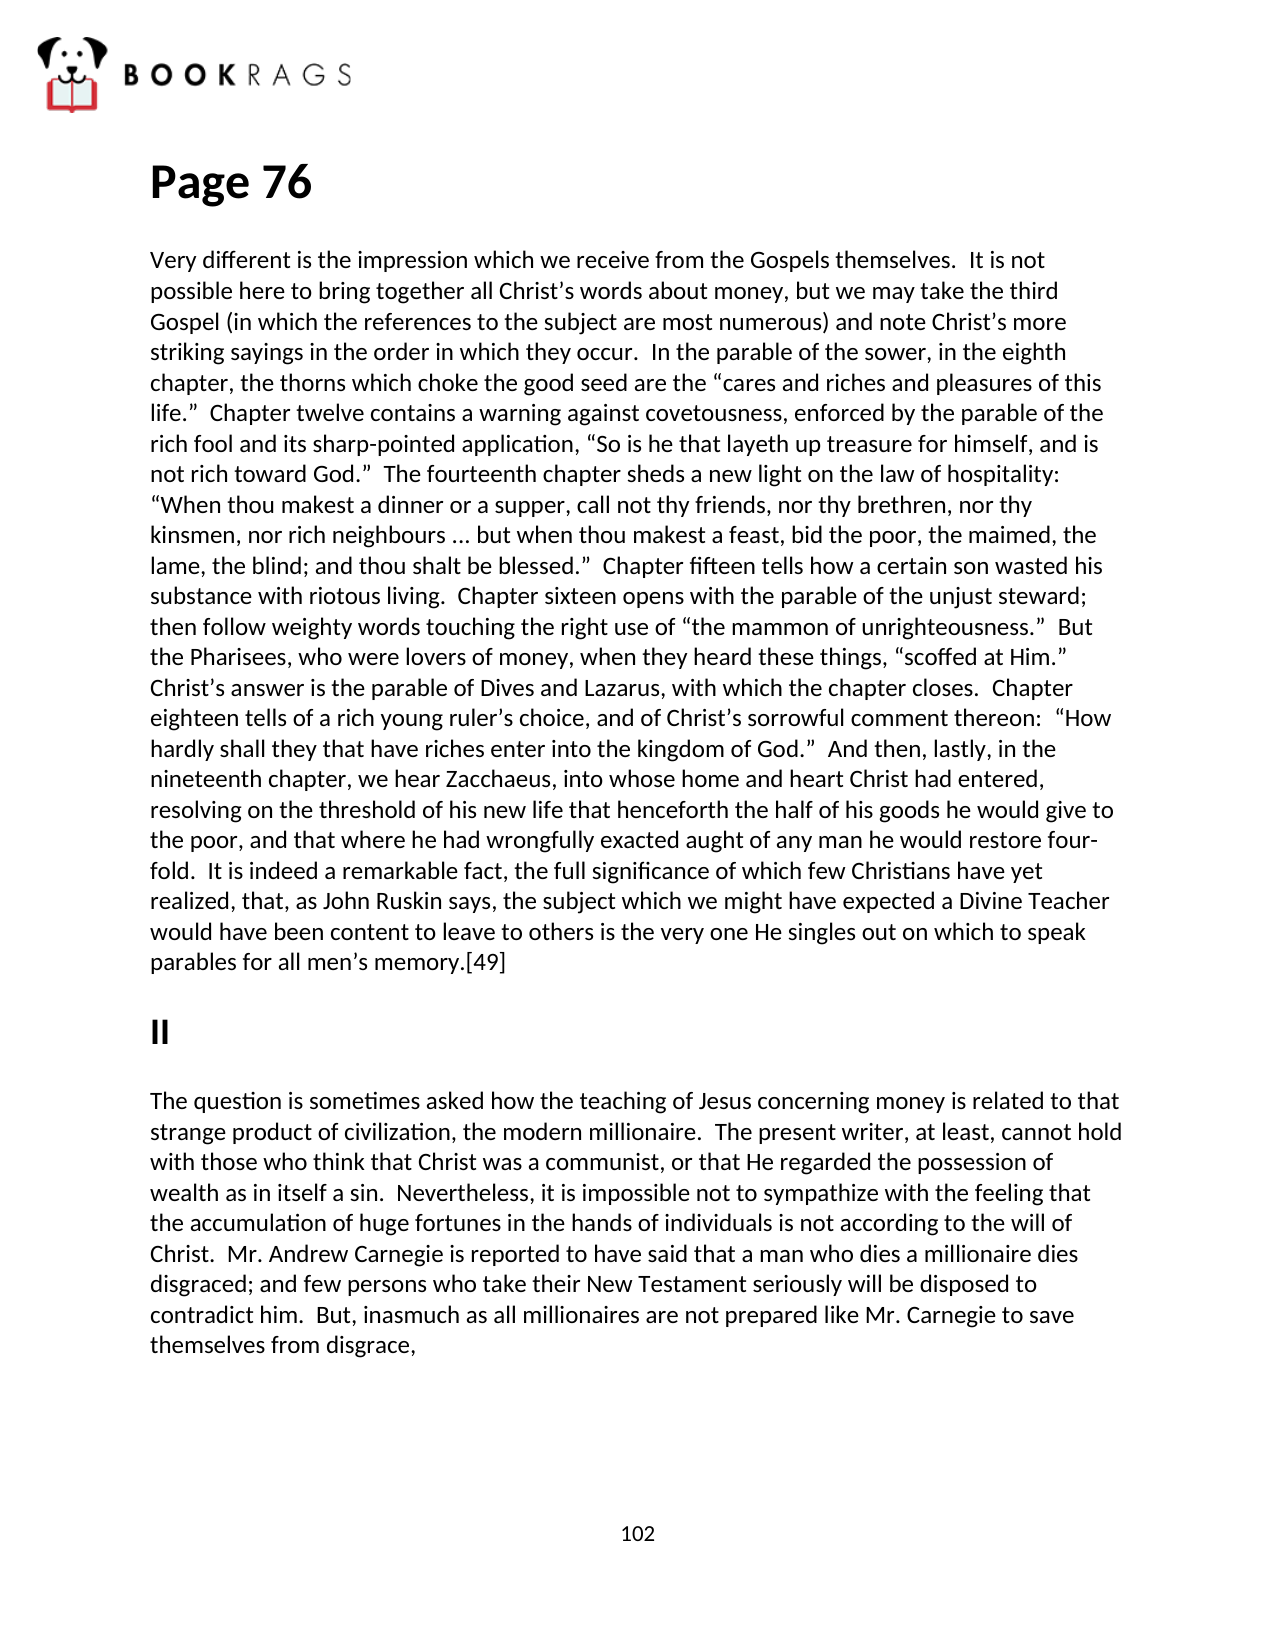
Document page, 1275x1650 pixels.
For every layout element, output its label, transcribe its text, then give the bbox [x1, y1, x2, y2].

text Page 76 [150, 150, 1125, 211]
text Very different is the impression which we receive from the Gospels themselves. It is not possible here to bring together all Christ’s words about money, but we may take the third Gospel (in which the references to the subject are most numerous) and note Christ’s more striking sayings in the order in which they occur. In the parable of the sower, in the eighth chapter, the thorns which choke the good seed are the “cares and riches and pleasures of this life.” Chapter twelve contains a warning against covetousness, enforced by the parable of the rich fool and its sharp-pointed application, “So is he that layeth up treasure for himself, and is not rich toward God.” The fourteenth chapter sheds a new light on the law of hospitality: “When thou makest a dinner or a supper, call not thy friends, nor thy brethren, nor thy kinsmen, nor rich neighbours ... but when thou makest a feast, bid the poor, the maimed, the lame, the blind; and thou shalt be blessed.” Chapter fifteen tells how a certain son wasted his substance with riotous living. Chapter sixteen opens with the parable of the unjust steward; then follow weighty words touching the right use of “the mammon of unrighteousness.” But the Pharisees, who were lovers of money, when they heard these things, “scoffed at Him.” Christ’s answer is the parable of Dives and Lazarus, with which the chapter closes. Chapter eighteen tells of a rich young ruler’s choice, and of Christ’s sorrowful comment thereon: “How hardly shall they that have riches enter into the kingdom of God.” And then, lastly, in the nineteenth chapter, we hear Zacchaeus, into whose home and heart Christ had entered, resolving on the threshold of his new life that henceforth the half of his goods he would give to the poor, and that where he had wrongfully exacted aught of any man he would restore four-fold. It is indeed a remarkable fact, the full significance of which few Christians have yet realized, that, as John Ruskin says, the subject which we might have expected a Divine Teacher would have been content to leave to others is the very one He singles out on which to speak parables for all men’s memory.[49] [150, 244, 1125, 977]
text II [150, 1008, 1125, 1054]
picture [37, 37, 351, 113]
text The question is sometimes asked how the teaching of Jesus concerning money is related to that strange product of civilization, the modern millionaire. The present writer, at least, cannot hold with those who think that Christ was a communist, or that He regarded the possession of wealth as in itself a sin. Nevertheless, it is impossible not to sympathize with the feeling that the accumulation of huge fortunes in the hands of individuals is not according to the will of Christ. Mr. Andrew Carnegie is reported to have said that a man who dies a millionaire dies disgraced; and few persons who take their New Testament seriously will be disposed to contradict him. But, inasmuch as all millionaires are not prepared like Mr. Carnegie to save themselves from disgrace, [150, 1085, 1125, 1360]
